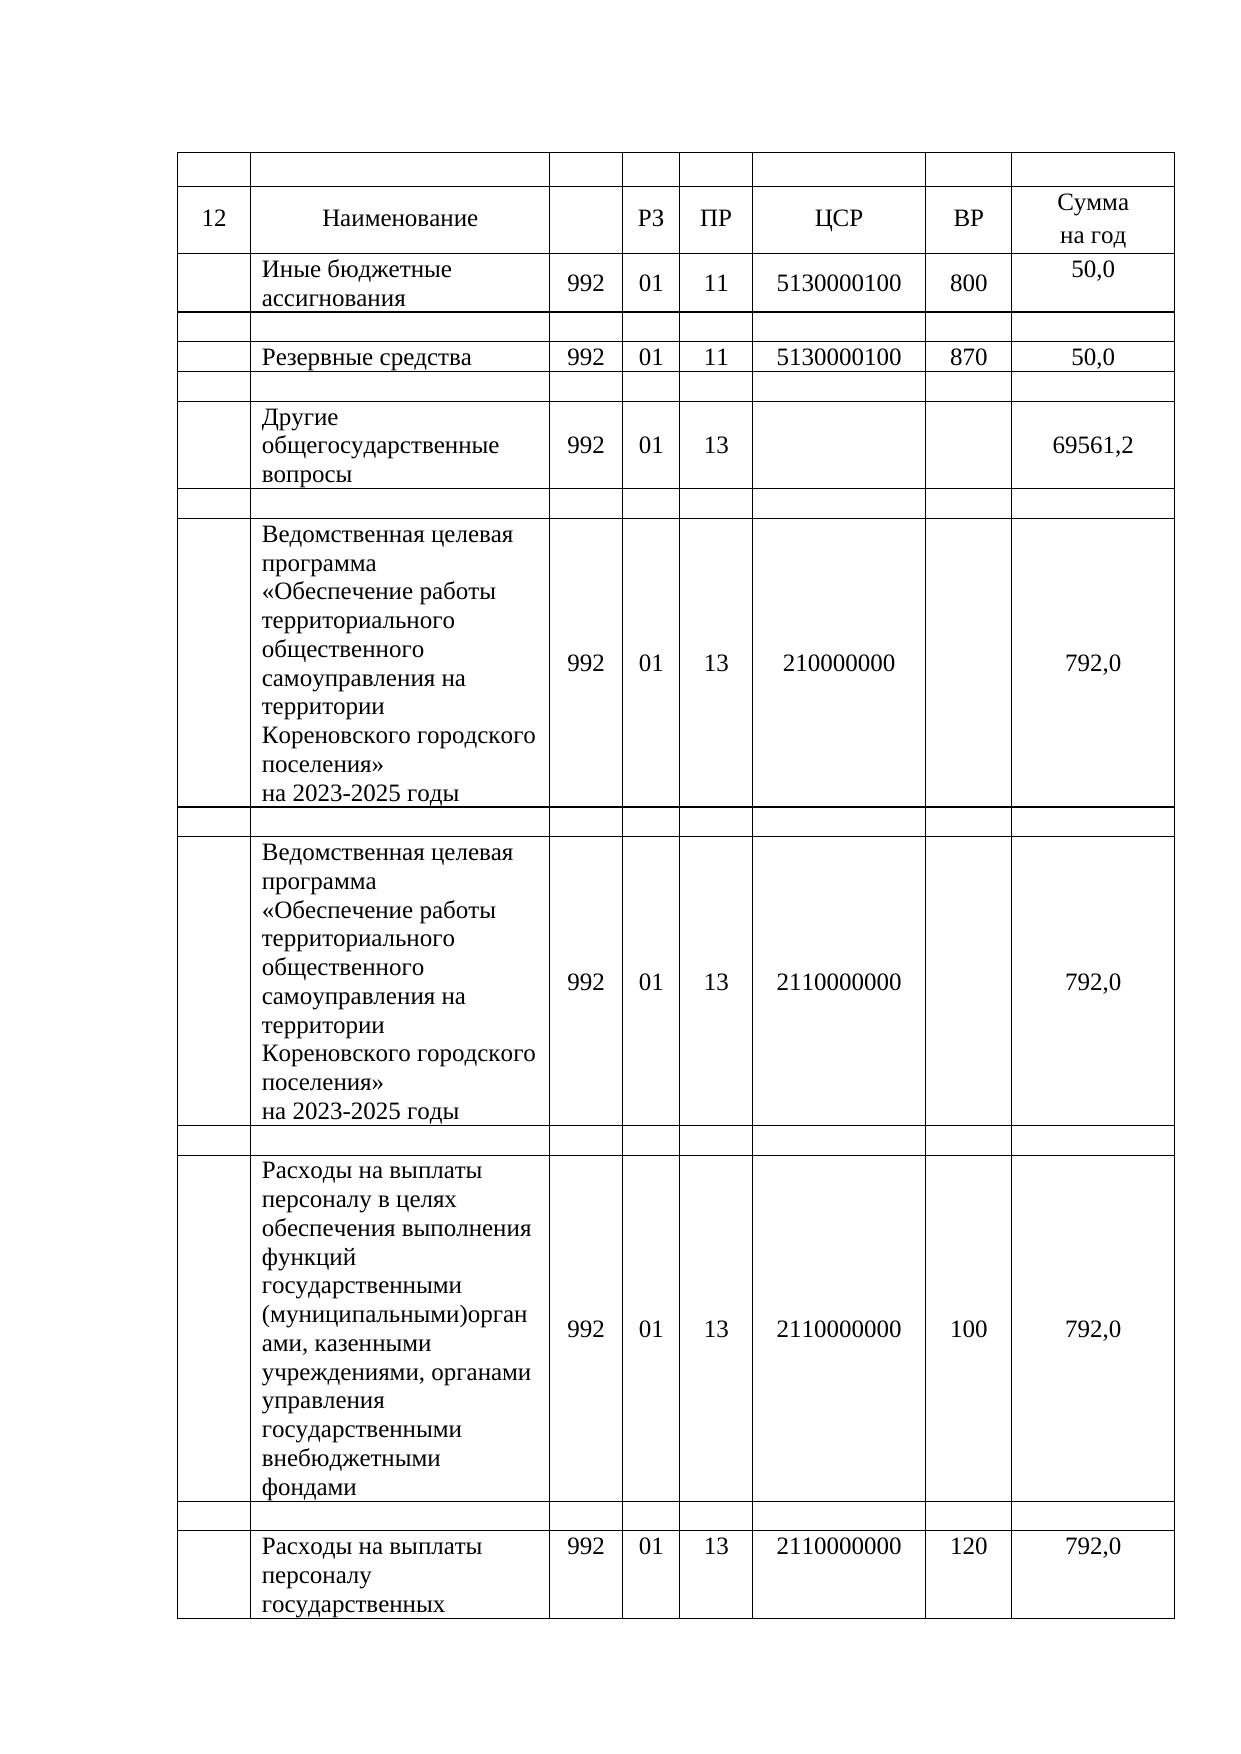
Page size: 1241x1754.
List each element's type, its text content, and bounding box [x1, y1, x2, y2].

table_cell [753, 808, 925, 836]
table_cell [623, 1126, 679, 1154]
table_cell [753, 313, 925, 341]
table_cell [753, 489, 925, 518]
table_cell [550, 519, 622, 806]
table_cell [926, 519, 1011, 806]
table_cell 11 [680, 342, 752, 371]
table_cell 5130000100 [753, 342, 925, 371]
table_cell Наименование [251, 187, 549, 253]
table_header [623, 153, 679, 186]
table_cell [926, 313, 1011, 341]
table_cell РЗ [623, 187, 679, 253]
table_cell [1012, 313, 1174, 341]
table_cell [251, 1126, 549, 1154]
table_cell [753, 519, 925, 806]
table_header [1012, 153, 1174, 186]
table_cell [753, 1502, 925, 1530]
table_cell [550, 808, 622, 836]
table_cell [178, 372, 250, 401]
table_cell ЦСР [753, 187, 925, 253]
table_cell ПР [680, 187, 752, 253]
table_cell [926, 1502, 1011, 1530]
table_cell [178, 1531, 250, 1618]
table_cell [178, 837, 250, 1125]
table_cell ВР [926, 187, 1011, 253]
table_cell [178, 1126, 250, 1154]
table_cell [178, 313, 250, 341]
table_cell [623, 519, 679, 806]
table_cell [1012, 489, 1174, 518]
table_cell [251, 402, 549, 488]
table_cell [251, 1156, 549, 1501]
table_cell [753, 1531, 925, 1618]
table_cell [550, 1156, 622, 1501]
table_cell [251, 313, 549, 341]
table_cell 5130000100 [753, 254, 925, 311]
table_cell [623, 372, 679, 401]
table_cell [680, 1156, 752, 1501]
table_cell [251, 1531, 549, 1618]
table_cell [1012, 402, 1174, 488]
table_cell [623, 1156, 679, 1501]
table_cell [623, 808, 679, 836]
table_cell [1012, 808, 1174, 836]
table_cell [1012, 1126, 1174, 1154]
table_cell [178, 254, 250, 311]
table_cell 50,0 [1012, 342, 1174, 371]
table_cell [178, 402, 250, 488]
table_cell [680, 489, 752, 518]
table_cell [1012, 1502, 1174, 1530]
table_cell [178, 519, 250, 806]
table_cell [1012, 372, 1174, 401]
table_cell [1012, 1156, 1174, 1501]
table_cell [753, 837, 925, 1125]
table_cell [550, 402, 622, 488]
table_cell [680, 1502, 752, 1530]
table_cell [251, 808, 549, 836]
table_cell Сумма на год [1012, 187, 1174, 253]
table_cell 01 [623, 342, 679, 371]
table_cell [753, 372, 925, 401]
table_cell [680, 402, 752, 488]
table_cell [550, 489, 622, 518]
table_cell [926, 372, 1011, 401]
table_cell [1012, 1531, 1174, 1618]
table_cell 12 [178, 187, 250, 253]
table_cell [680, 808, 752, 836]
table_cell [251, 372, 549, 401]
table_cell [550, 372, 622, 401]
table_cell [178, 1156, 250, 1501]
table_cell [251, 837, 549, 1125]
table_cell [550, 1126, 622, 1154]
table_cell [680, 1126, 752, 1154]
table_cell [550, 187, 622, 253]
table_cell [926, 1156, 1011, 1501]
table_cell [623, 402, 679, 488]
table_header [178, 153, 250, 186]
table_cell [178, 342, 250, 371]
table_header [680, 153, 752, 186]
table_cell 870 [926, 342, 1011, 371]
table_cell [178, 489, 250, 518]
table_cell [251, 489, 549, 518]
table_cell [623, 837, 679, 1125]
table_header [251, 153, 549, 186]
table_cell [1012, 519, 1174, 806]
table_header [550, 153, 622, 186]
table_cell 01 [623, 254, 679, 311]
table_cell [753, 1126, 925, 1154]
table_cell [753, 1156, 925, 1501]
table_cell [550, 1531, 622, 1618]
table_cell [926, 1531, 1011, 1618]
table_cell 11 [680, 254, 752, 311]
table_header [753, 153, 925, 186]
table_header [926, 153, 1011, 186]
table_cell [623, 313, 679, 341]
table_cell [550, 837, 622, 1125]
table_cell Резервные средства [251, 342, 549, 371]
table_cell [680, 313, 752, 341]
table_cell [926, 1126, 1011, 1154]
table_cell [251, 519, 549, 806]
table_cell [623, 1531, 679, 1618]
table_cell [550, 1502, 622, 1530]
table_cell [550, 313, 622, 341]
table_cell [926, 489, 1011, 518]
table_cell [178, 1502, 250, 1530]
table_cell Иные бюджетные ассигнования [251, 254, 549, 311]
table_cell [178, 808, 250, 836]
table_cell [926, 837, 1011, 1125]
table_cell 50,0 [1012, 254, 1174, 311]
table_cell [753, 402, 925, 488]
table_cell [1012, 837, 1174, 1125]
table_cell 992 [550, 254, 622, 311]
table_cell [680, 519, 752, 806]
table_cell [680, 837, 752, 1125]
table_cell 992 [550, 342, 622, 371]
table_cell 800 [926, 254, 1011, 311]
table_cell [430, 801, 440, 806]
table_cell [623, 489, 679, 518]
table_cell [680, 372, 752, 401]
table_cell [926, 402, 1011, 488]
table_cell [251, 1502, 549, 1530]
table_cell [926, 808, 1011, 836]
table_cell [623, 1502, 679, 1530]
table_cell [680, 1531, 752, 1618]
